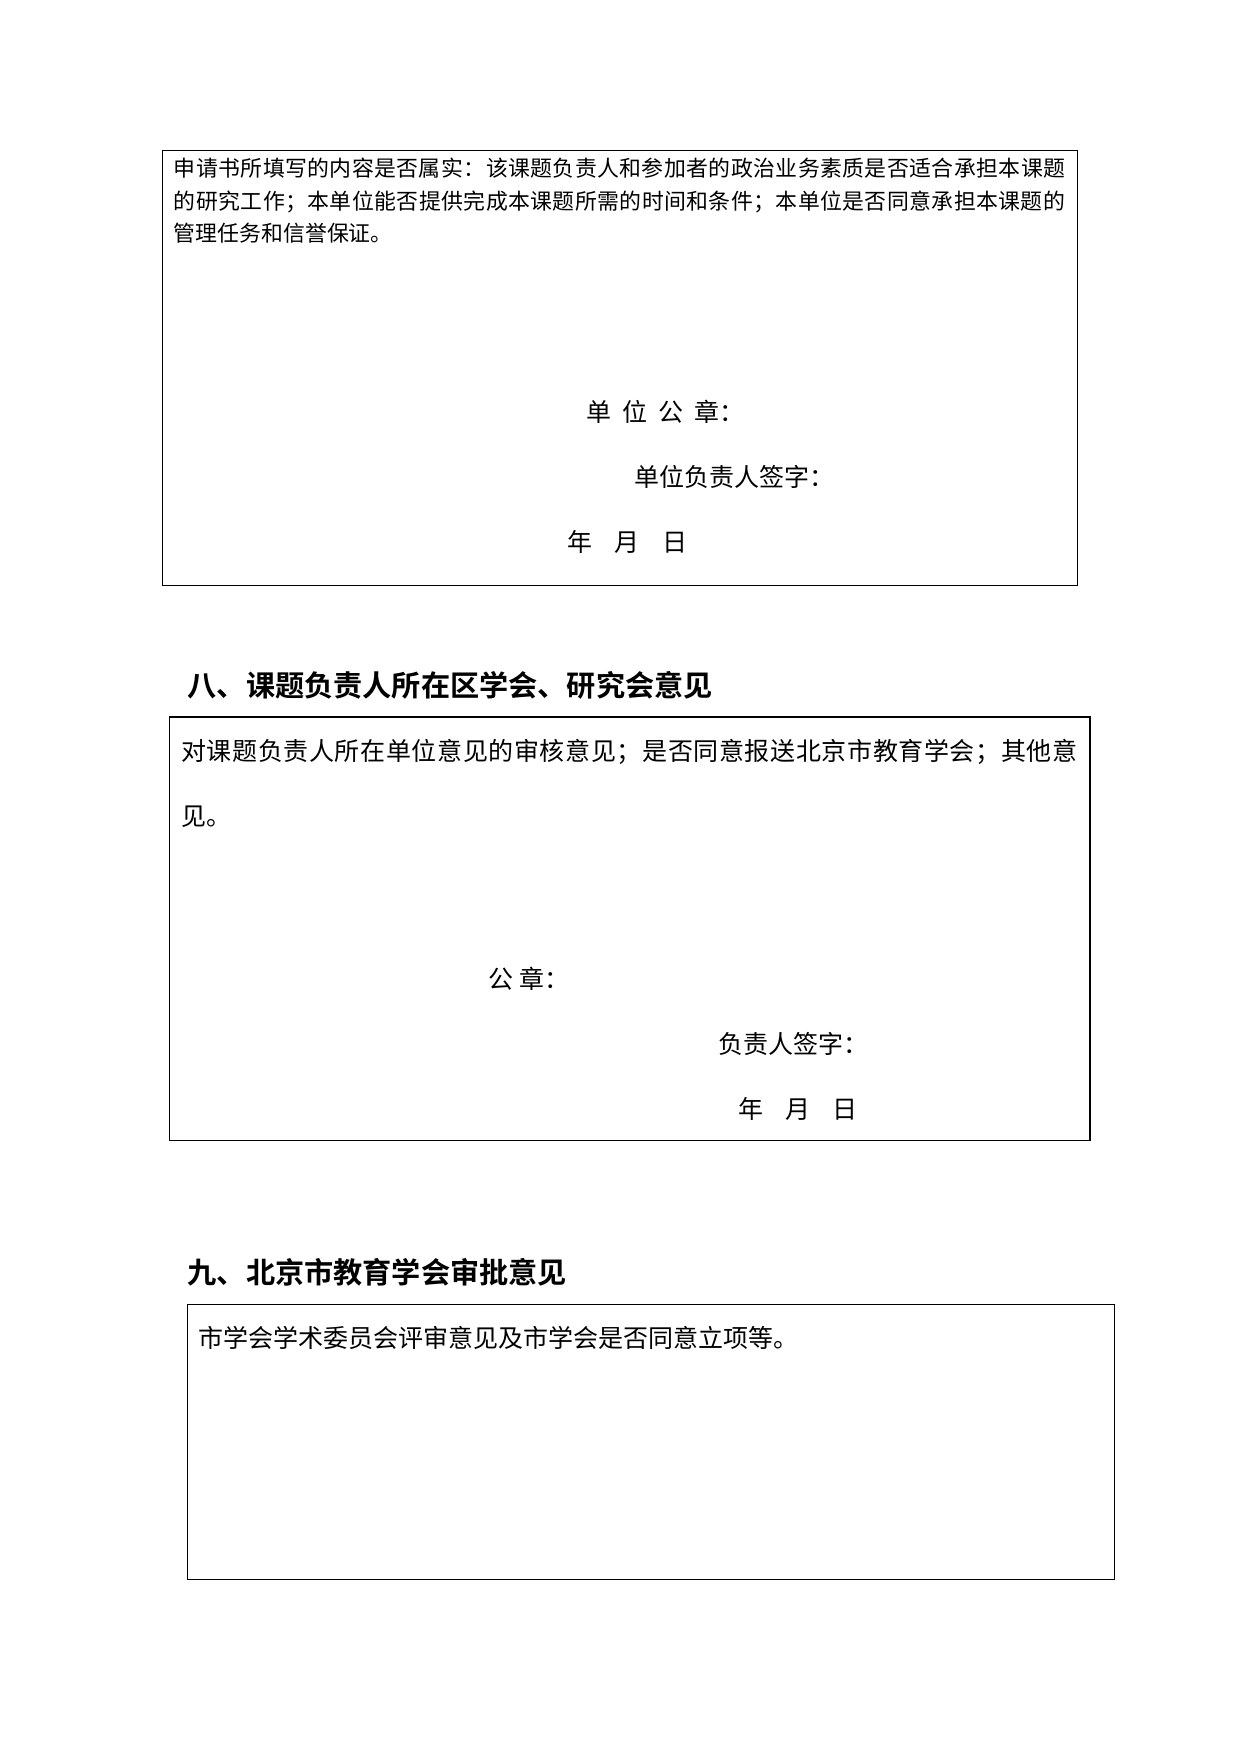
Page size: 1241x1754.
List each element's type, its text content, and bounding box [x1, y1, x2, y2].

table_header 对课题负责人所在单位意见的审核意见；是否同意报送北京市教育学会；其他意见。 公 章： 负责人签字： 年 月 日 [170, 718, 1089, 1140]
text 八、课题负责人所在区学会、研究会意见 [187, 651, 1053, 716]
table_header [188, 1305, 1114, 1579]
table_header 申请书所填写的内容是否属实：该课题负责人和参加者的政治业务素质是否适合承担本课题的研究工作；本单位能否提供完成本课题所需的时间和条件；本单位是否同意承担本课题的管理任务和信誉保证。 单 位 公 章： 单位负责人签字： 年 月 日 [163, 151, 1077, 585]
text 九、北京市教育学会审批意见 [187, 1238, 1053, 1303]
